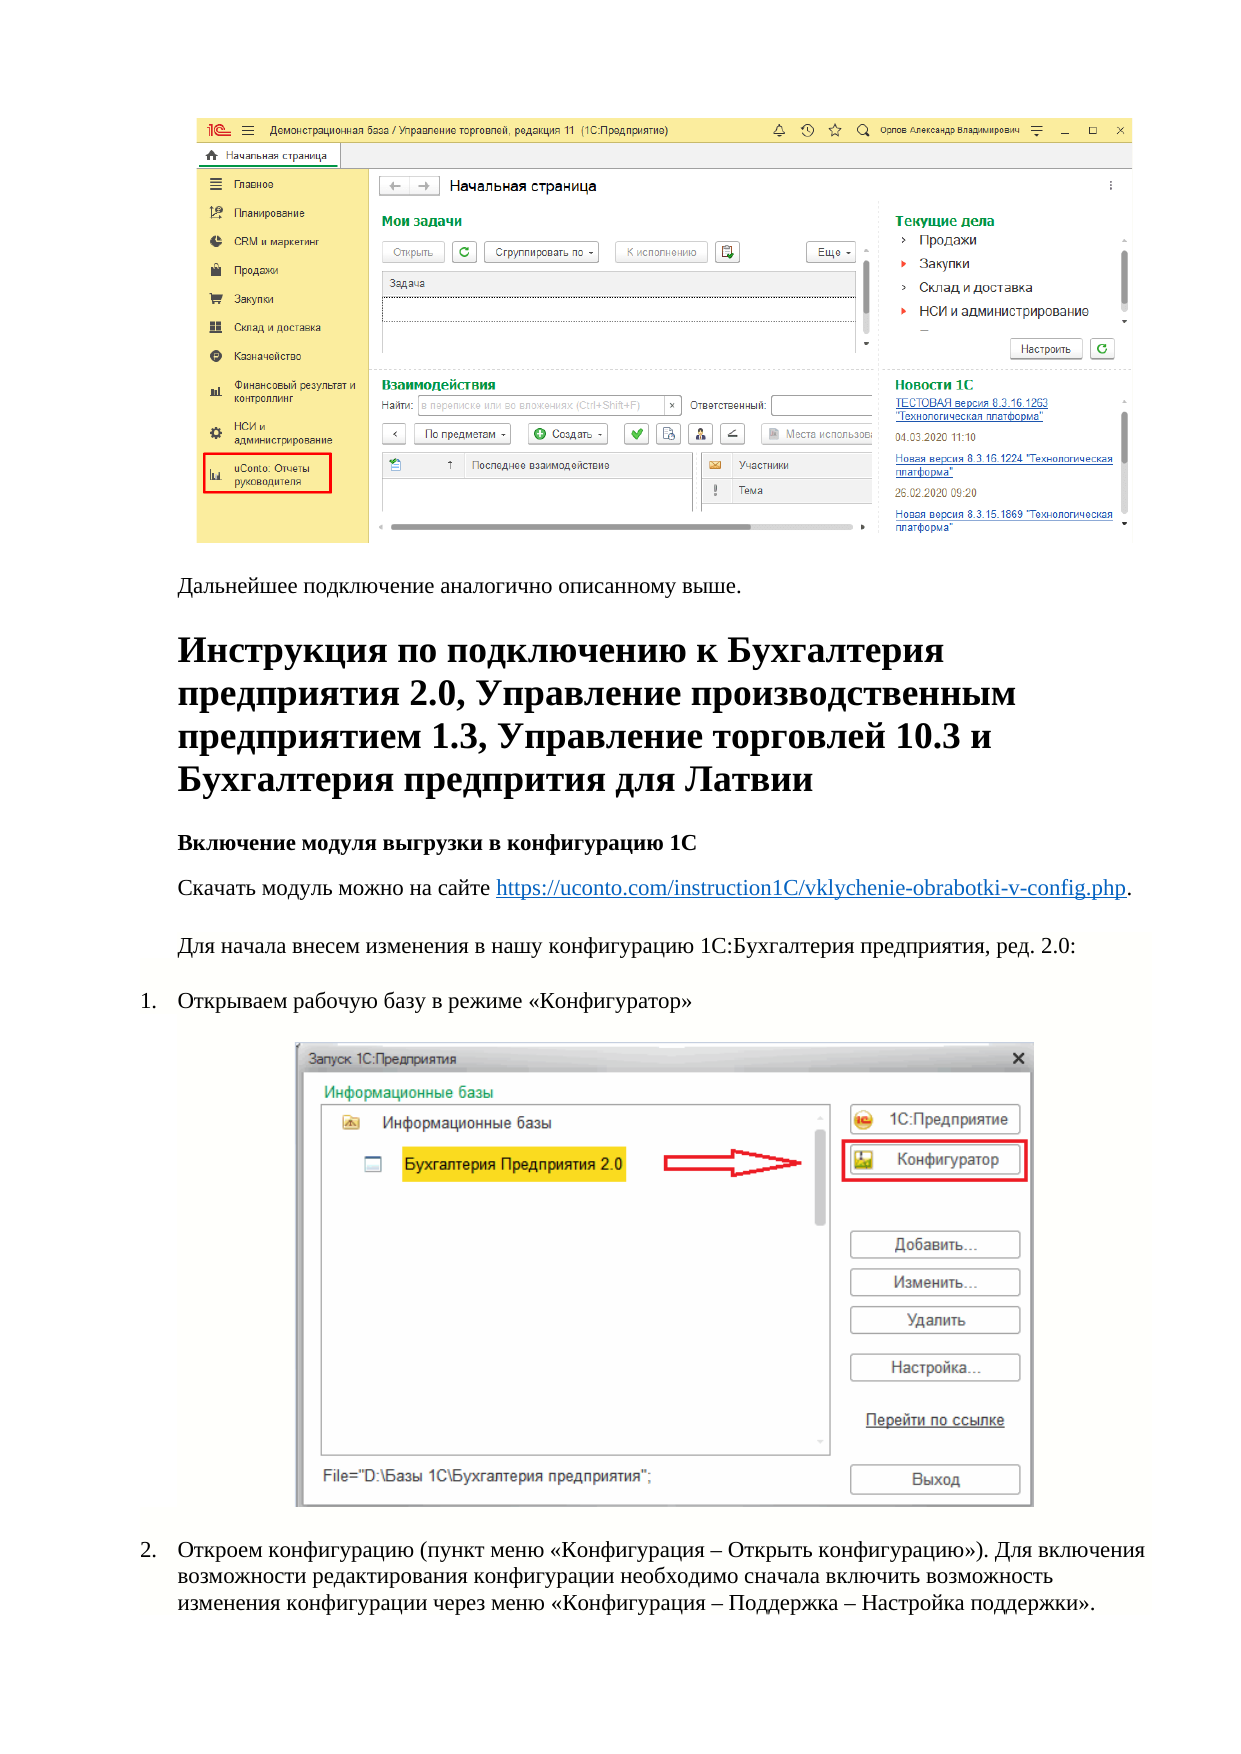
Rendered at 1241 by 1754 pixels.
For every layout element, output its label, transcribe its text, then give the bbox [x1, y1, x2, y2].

list Откроем конфигурацию (пункт меню «Конфигурация – Открыть конфигурацию»). Для включения возможности редактирования конфигурации необходимо сначала включить возможность изменения конфигурации через меню «Конфигурация – Поддержка – Настройка поддержки». [140, 1536, 1152, 1615]
picture [294, 1042, 1034, 1507]
text Включение модуля выгрузки в конфигурацию 1С [177, 829, 1152, 855]
text Для начала внесем изменения в нашу конфигурацию 1С:Бухгалтерия предприятия, ред. 2.0: [177, 932, 1152, 958]
text Дальнейшее подключение аналогично описанному выше. [177, 572, 1152, 598]
list Открываем рабочую базу в режиме «Конфигуратор» [140, 987, 1152, 1014]
text Скачать модуль можно на сайте https://uconto.com/instruction1C/vklychenie-obrabotki-v-config.php. [177, 874, 1152, 901]
subtitle Инструкция по подключению к Бухгалтерия предприятия 2.0, Управление производственным предприятием 1.3, Управление торговлей 10.3 и Бухгалтерия предпрития для Латвии [177, 627, 1152, 800]
picture [196, 118, 1133, 543]
